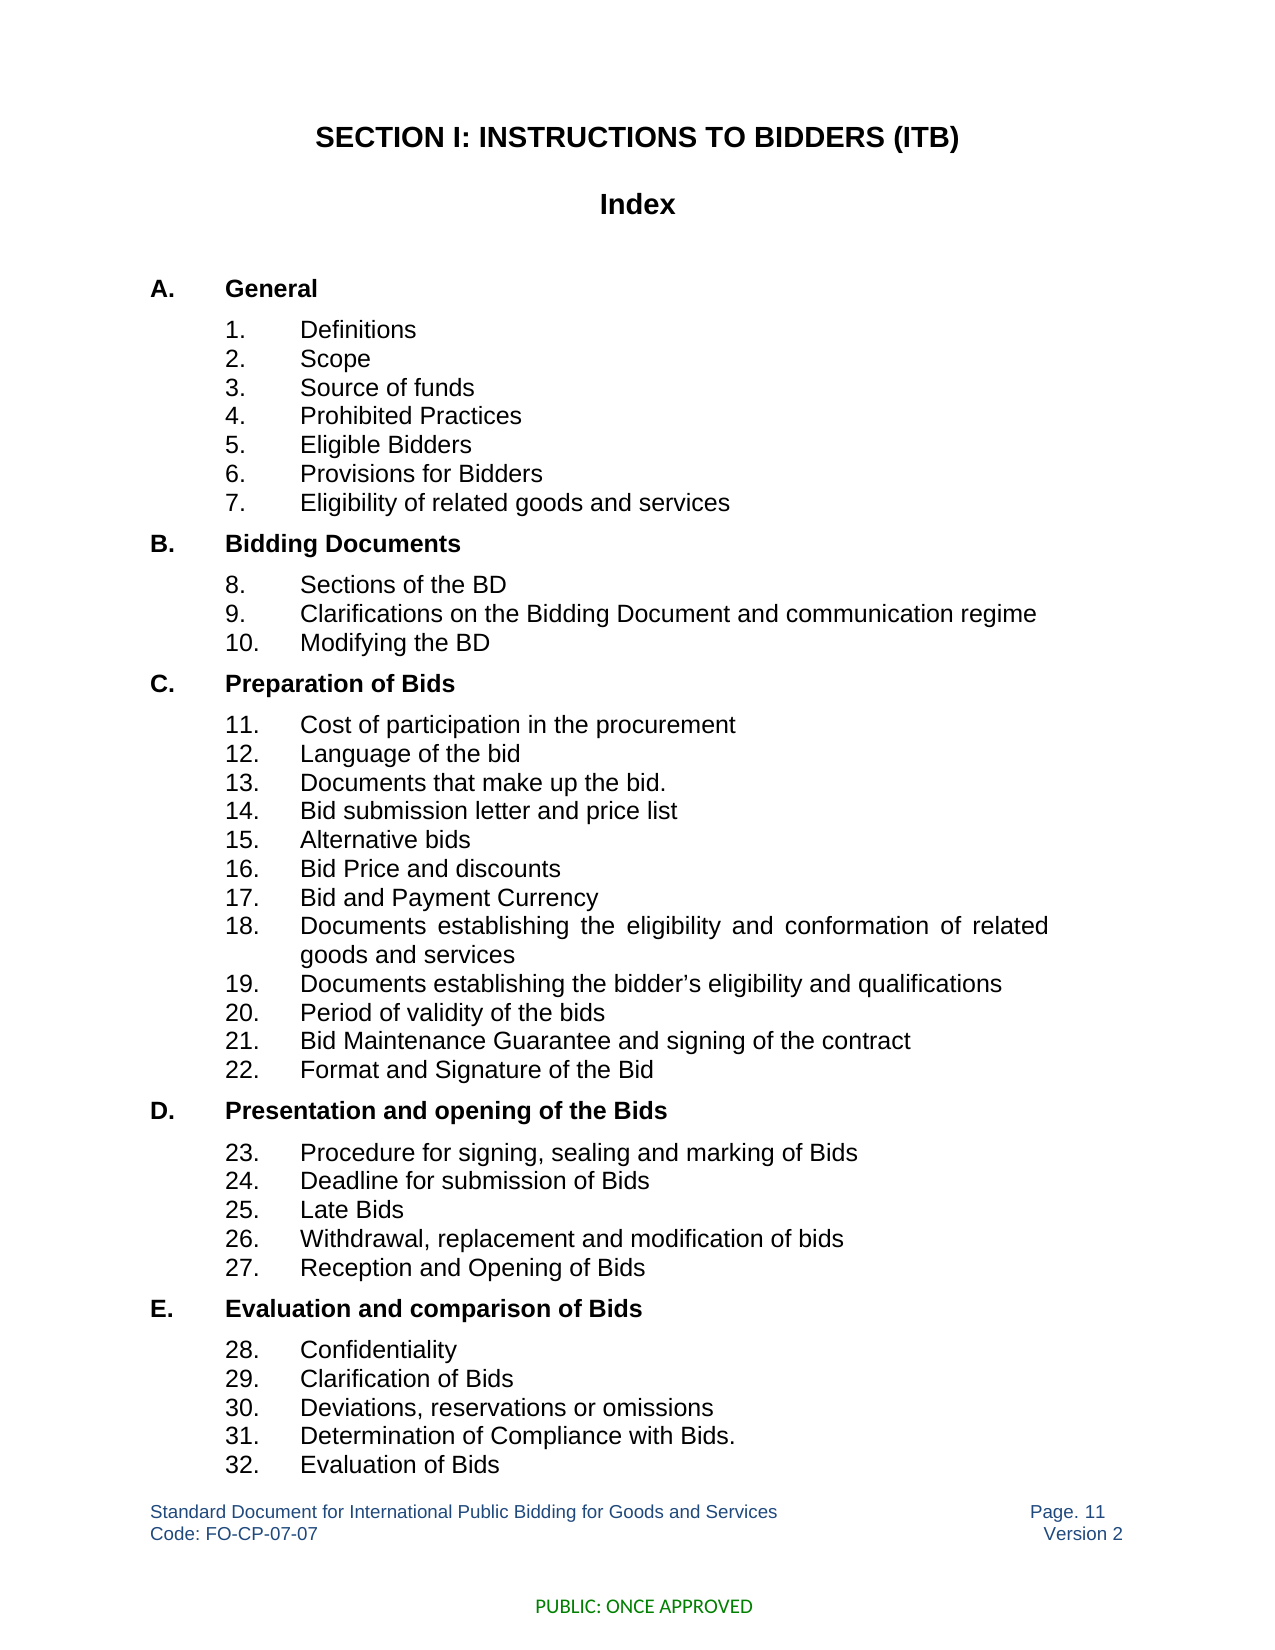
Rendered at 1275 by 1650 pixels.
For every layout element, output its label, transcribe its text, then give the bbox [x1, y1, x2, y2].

text SECTION I: INSTRUCTIONS TO BIDDERS (ITB) [150, 120, 1125, 153]
text Index [150, 187, 1125, 221]
